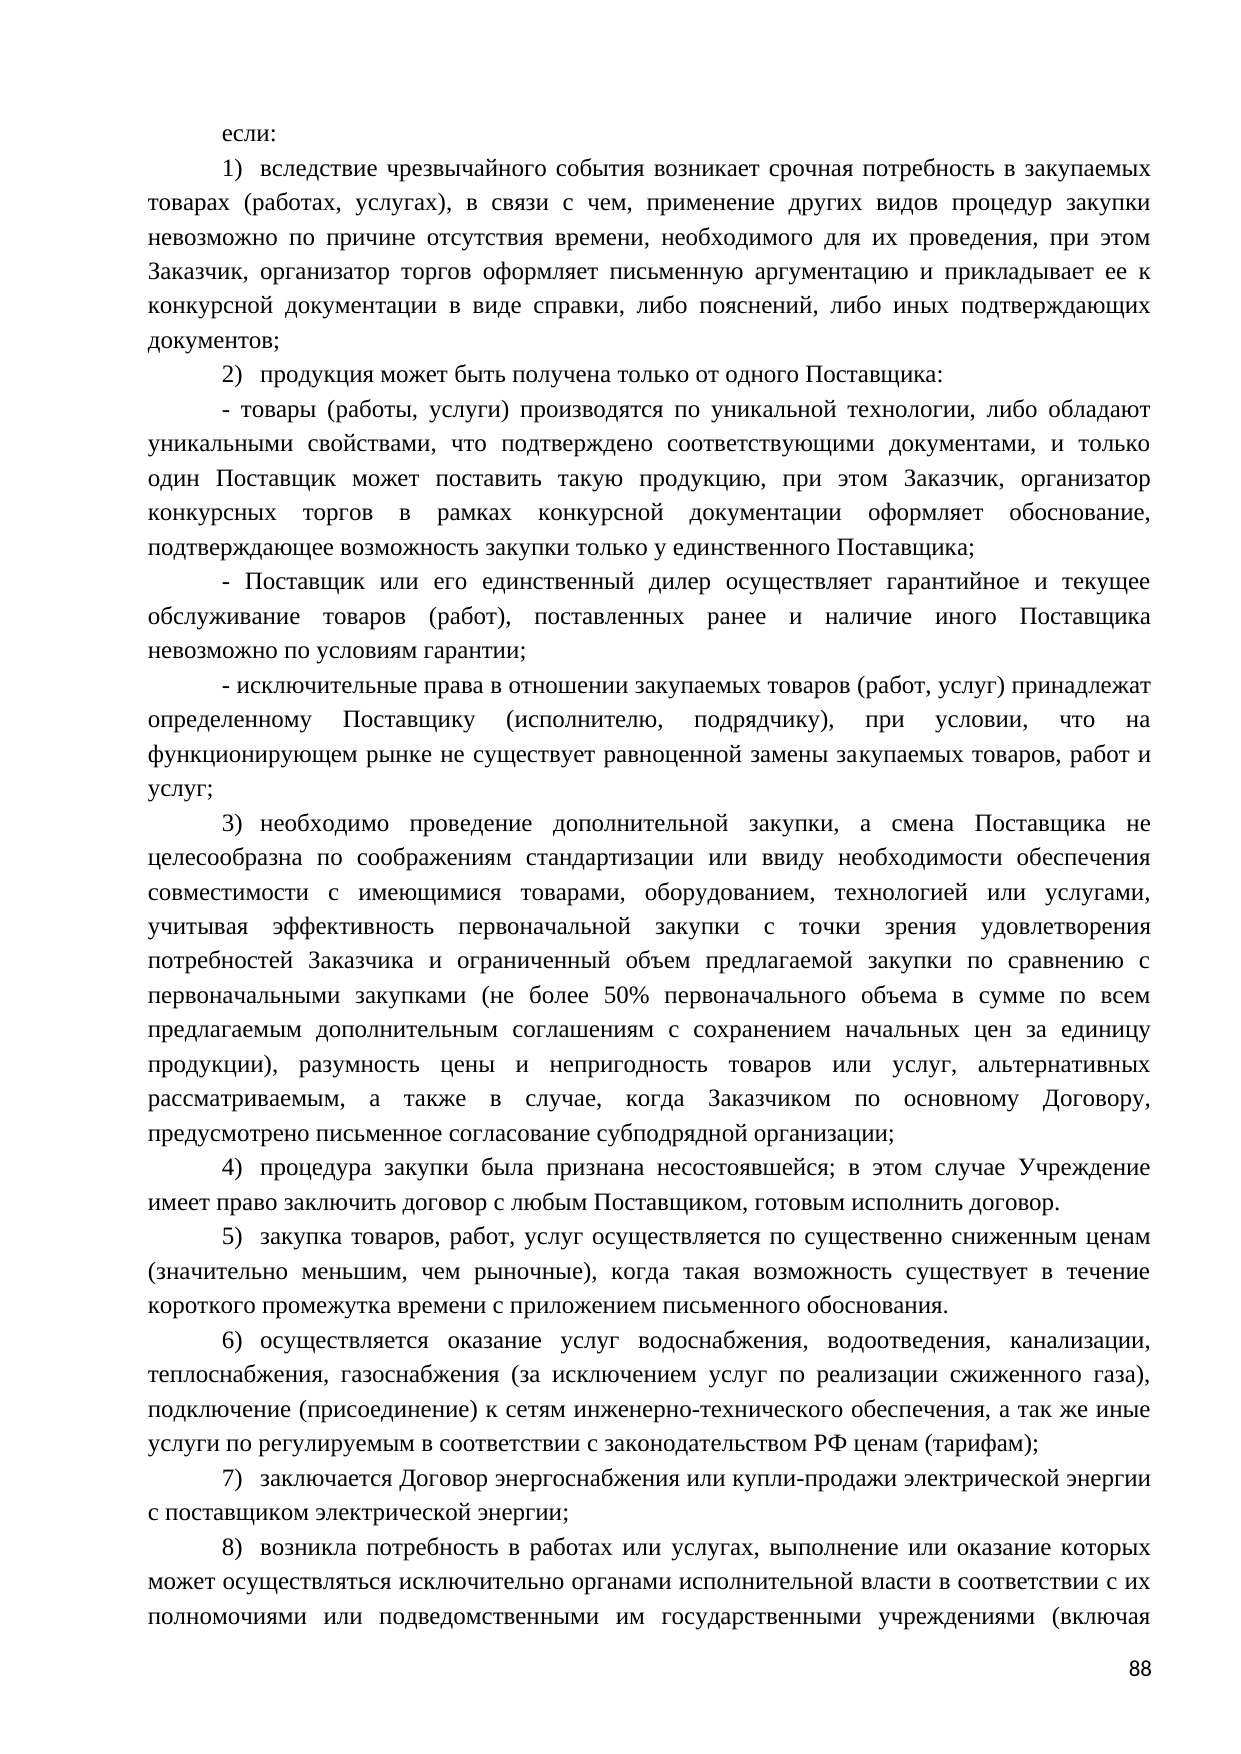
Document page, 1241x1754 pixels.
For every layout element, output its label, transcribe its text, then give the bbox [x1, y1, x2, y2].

list вследствие чрезвычайного события возникает срочная потребность в закупаемых товарах (работах, услугах), в связи с чем, применение других видов процедур закупки невозможно по причине отсутствия времени, необходимого для их проведения, при этом Заказчик, организатор торгов оформляет письменную аргументацию и прикладывает ее к конкурсной документации в виде справки, либо пояснений, либо иных подтверждающих документов; [148, 153, 1152, 354]
list закупка товаров, работ, услуг осуществляется по существенно сниженным ценам (значительно меньшим, чем рыночные), когда такая возможность существует в течение короткого промежутка времени с приложением письменного обоснования. [148, 1221, 1152, 1319]
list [148, 1532, 1152, 1629]
list необходимо проведение дополнительной закупки, а смена Поставщика не целесообразна по соображениям стандартизации или ввиду необходимости обеспечения совместимости с имеющимися товарами, оборудованием, технологией или услугами, учитывая эффективность первоначальной закупки с точки зрения удовлетворения потребностей Заказчика и ограниченный объем предлагаемой закупки по сравнению с первоначальными закупками (не более 50% первоначального объема в сумме по всем предлагаемым дополнительным соглашениям с сохранением начальных цен за единицу продукции), разумность цены и непригодность товаров или услуг, альтернативных рассматриваемым, а также в случае, когда Заказчиком по основному Договору, предусмотрено письменное согласование субподрядной организации; [148, 808, 1152, 1147]
list процедура закупки была признана несостоявшейся; в этом случае Учреждение имеет право заключить договор с любым Поставщиком, готовым исполнить договор. [148, 1152, 1152, 1216]
text - Поставщик или его единственный дилер осуществляет гарантийное и текущее обслуживание товаров (работ), поставленных ранее и наличие иного Поставщика невозможно по условиям гарантии; [148, 566, 1152, 664]
list заключается Договор энергоснабжения или купли-продажи электрической энергии с поставщиком электрической энергии; [148, 1463, 1152, 1526]
list продукция может быть получена только от одного Поставщика: [148, 359, 1152, 388]
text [222, 118, 1152, 147]
list осуществляется оказание услуг водоснабжения, водоотведения, канализации, теплоснабжения, газоснабжения (за исключением услуг по реализации сжиженного газа), подключение (присоединение) к сетям инженерно-технического обеспечения, а так же иные услуги по регулируемым в соответствии с законодательством РФ ценам (тарифам); [148, 1325, 1152, 1457]
text - исключительные права в отношении закупаемых товаров (работ, услуг) принадлежат определенному Поставщику (исполнителю, подрядчику), при условии, что на функционирующем рынке не существует равноценной замены закупаемых товаров, работ и услуг; [148, 670, 1152, 802]
text - товары (работы, услуги) производятся по уникальной технологии, либо обладают уникальными свойствами, что подтверждено соответствующими документами, и только один Поставщик может поставить такую продукцию, при этом Заказчик, организатор конкурсных торгов в рамках конкурсной документации оформляет обоснование, подтверждающее возможность закупки только у единственного Поставщика; [148, 394, 1152, 561]
